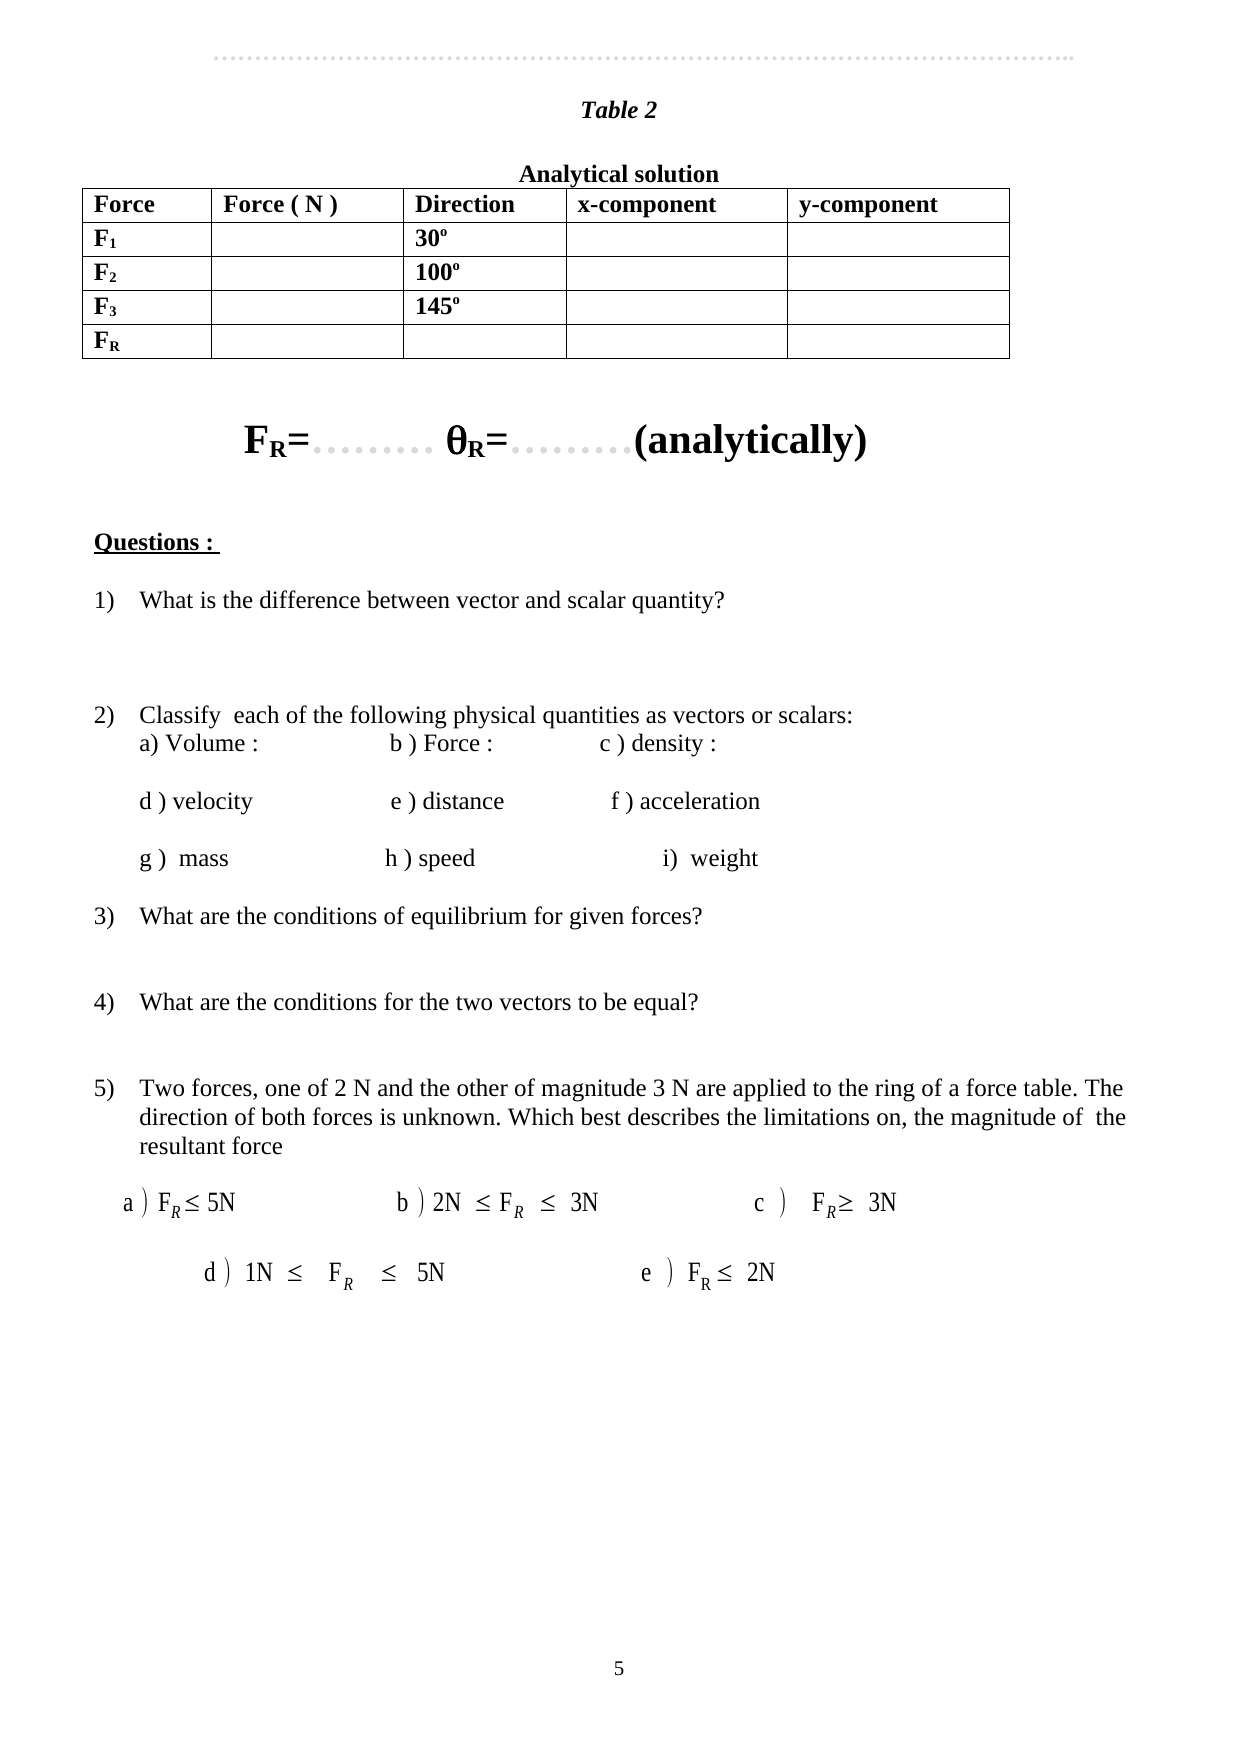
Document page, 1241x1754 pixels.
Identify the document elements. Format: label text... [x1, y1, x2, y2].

table_cell [404, 325, 566, 358]
list What is the difference between vector and scalar quantity? [94, 585, 1144, 613]
text g ) mass h ) speed i) weight [139, 843, 1144, 872]
text Analytical solution [94, 159, 1144, 188]
table_header Force ( N ) [212, 189, 403, 222]
text Questions : [94, 527, 1144, 556]
table_cell [212, 223, 403, 256]
table_header y-component [788, 189, 1009, 222]
list Two forces, one of 2 N and the other of magnitude 3 N are applied to the ring of a force table. The direction of both forces is unknown. Which best describes the limitations on, the magnitude of the resultant force [94, 1073, 1144, 1160]
table_cell [788, 325, 1009, 358]
table_cell [567, 223, 787, 256]
list What are the conditions of equilibrium for given forces? [94, 901, 1144, 930]
table_cell [788, 257, 1009, 290]
table_cell 145o [404, 291, 566, 324]
table_cell F2 [83, 257, 211, 290]
subtitle Table 2 [94, 96, 1144, 124]
text FR=……… R=………(analytically) [169, 414, 1144, 462]
list What are the conditions for the two vectors to be equal? [94, 987, 1144, 1016]
table_cell [567, 325, 787, 358]
table_cell 100o [404, 257, 566, 290]
table_cell 30o [404, 223, 566, 256]
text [212, 37, 1144, 66]
list Classify each of the following physical quantities as vectors or scalars: [94, 700, 1144, 728]
table_cell [212, 257, 403, 290]
text a) Volume : b ) Force : c ) density : [139, 728, 1144, 757]
table_header x-component [567, 189, 787, 222]
table_cell F3 [83, 291, 211, 324]
table_cell [212, 291, 403, 324]
text d ) velocity e ) distance f ) acceleration [139, 786, 1144, 815]
table_cell [567, 257, 787, 290]
table_cell [212, 325, 403, 358]
table_cell [567, 291, 787, 324]
table_header Direction [404, 189, 566, 222]
table_cell F1 [83, 223, 211, 256]
table_cell [788, 223, 1009, 256]
table_cell FR [83, 325, 211, 358]
table_cell [788, 291, 1009, 324]
table_header Force [83, 189, 211, 222]
